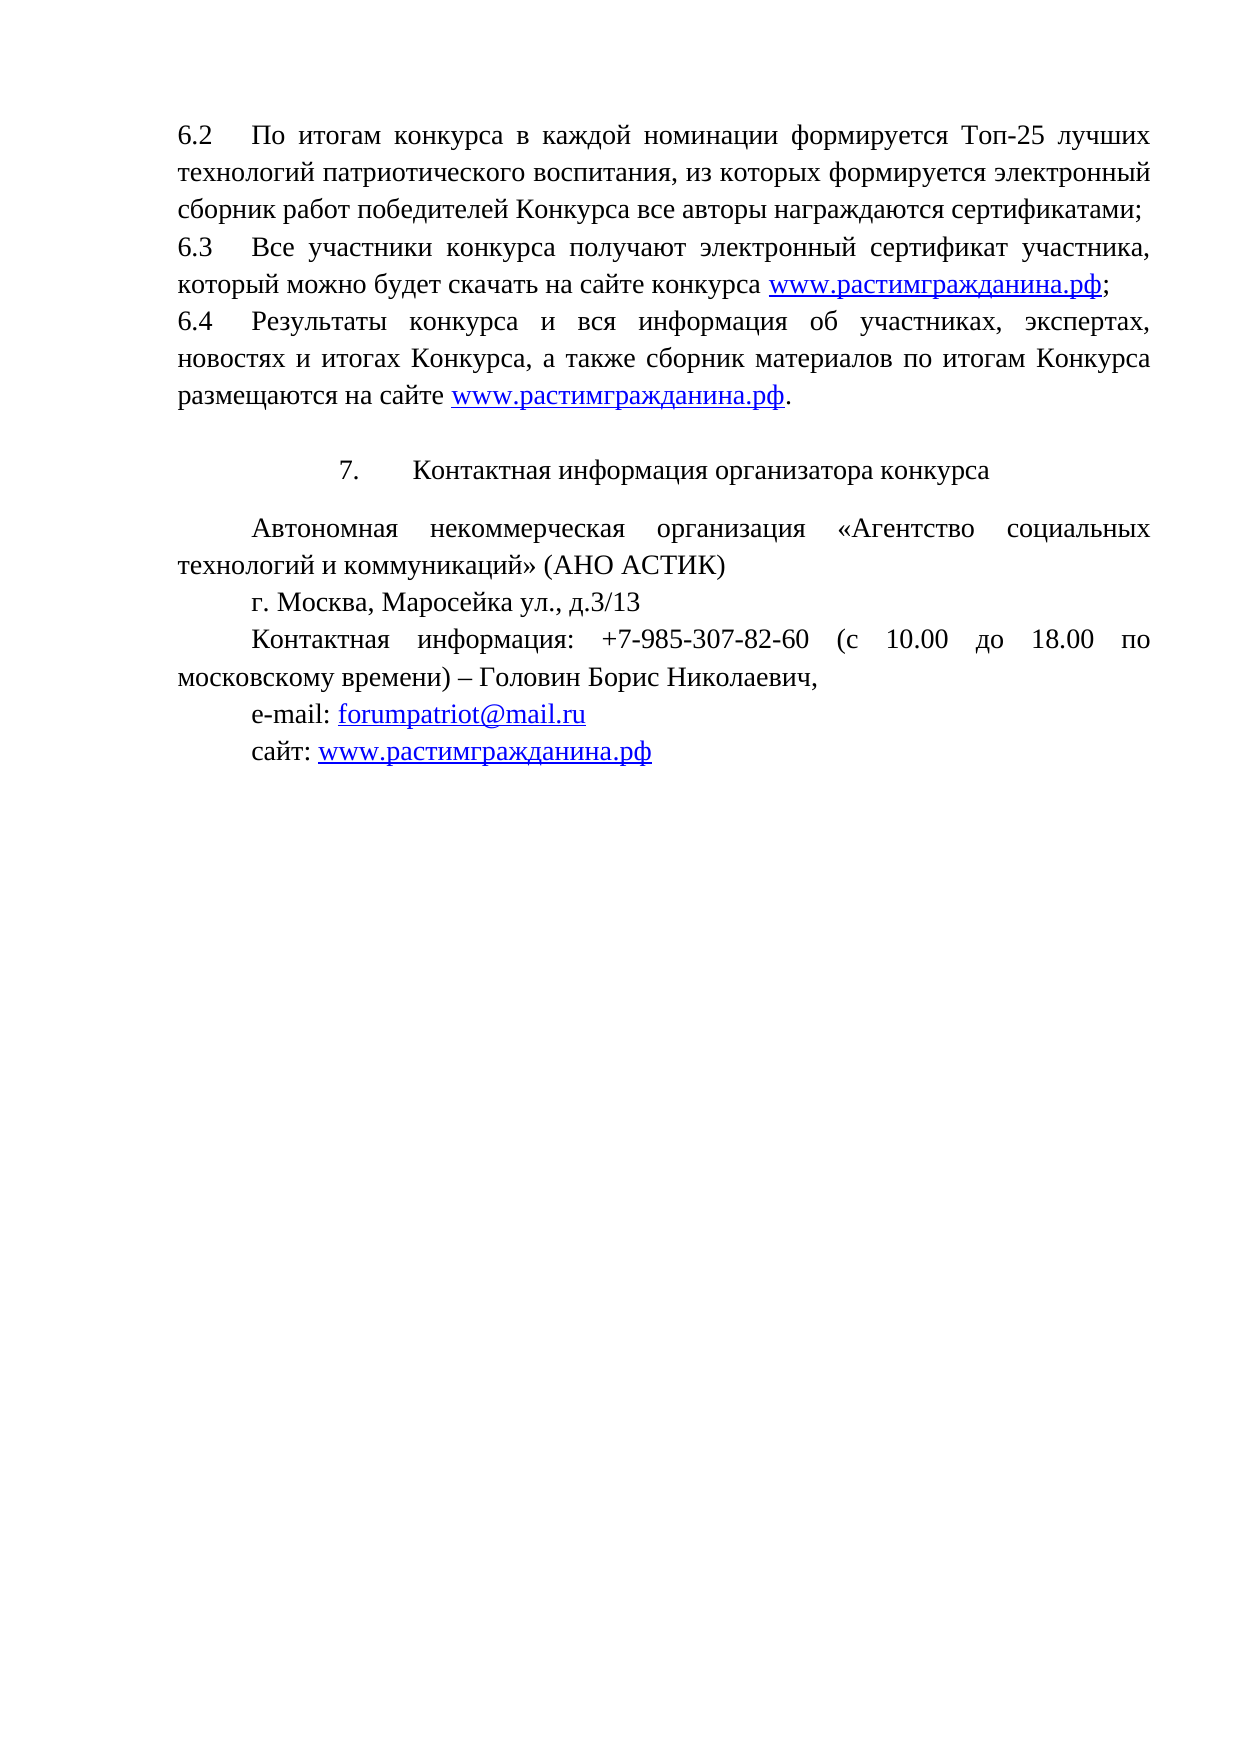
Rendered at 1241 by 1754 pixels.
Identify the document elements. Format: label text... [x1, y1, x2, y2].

text Контактная информация: +7-985-307-82-60 (с 10.00 до 18.00 по московскому времени) – Головин Борис Николаевич, [177, 622, 1152, 692]
text сайт: www.растимгражданина.рф [177, 734, 1152, 766]
list Контактная информация организатора конкурса [177, 453, 1152, 485]
text Автономная некоммерческая организация «Агентство социальных технологий и коммуникаций» (АНО АСТИК) [177, 511, 1152, 580]
text e-mail: forumpatriot@mail.ru [177, 697, 1152, 729]
list 6.2 По итогам конкурса в каждой номинации формируется Топ-25 лучших технологий патриотического воспитания, из которых формируется электронный сборник работ победителей Конкурса все авторы награждаются сертификатами; [177, 118, 1152, 225]
list 6.4 Результаты конкурса и вся информация об участниках, экспертах, новостях и итогах Конкурса, а также сборник материалов по итогам Конкурса размещаются на сайте www.растимгражданина.рф. [177, 304, 1152, 411]
text г. Москва, Маросейка ул., д.3/13 [177, 585, 1152, 618]
list 6.3 Все участники конкурса получают электронный сертификат участника, который можно будет скачать на сайте конкурса www.растимгражданина.рф; [177, 230, 1152, 299]
